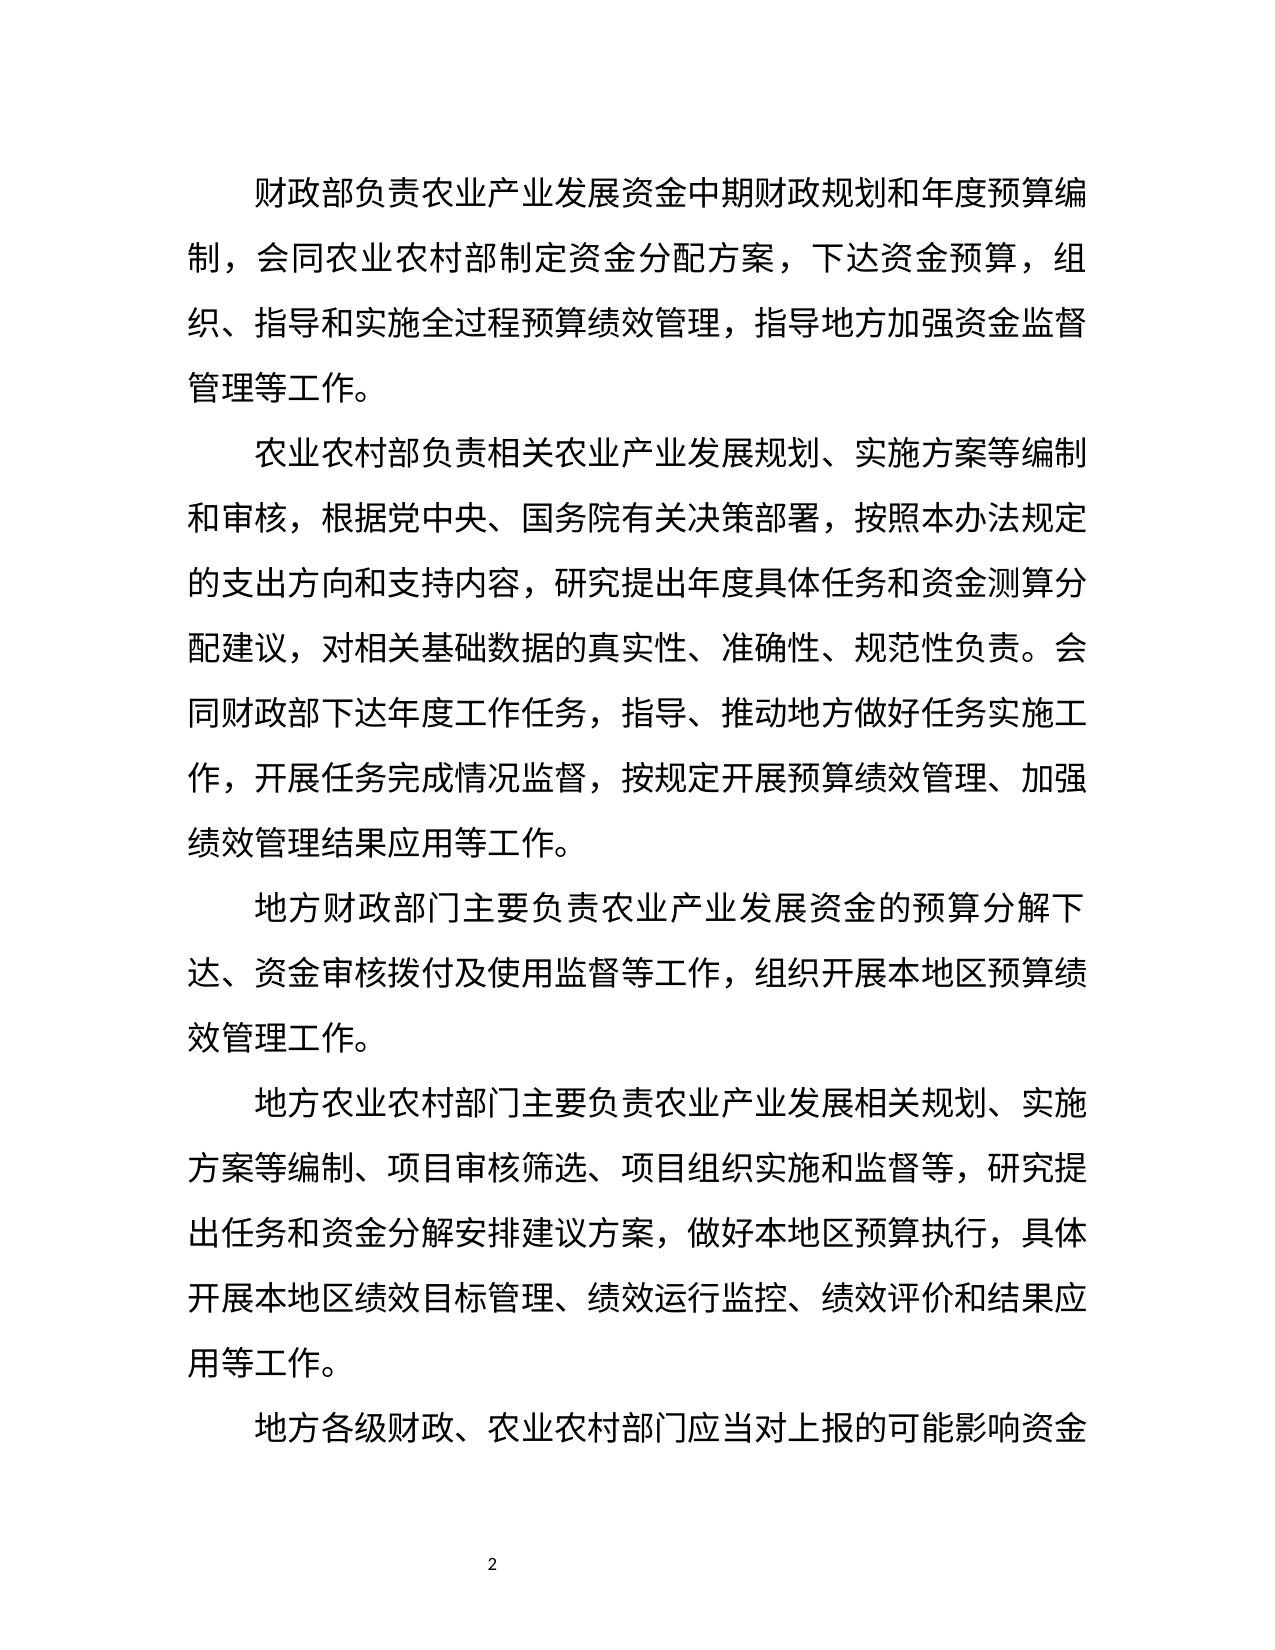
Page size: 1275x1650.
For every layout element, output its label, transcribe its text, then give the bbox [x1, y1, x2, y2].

text 地方农业农村部门主要负责农业产业发展相关规划、实施方案等编制、项目审核筛选、项目组织实施和监督等，研究提出任务和资金分解安排建议方案，做好本地区预算执行，具体开展本地区绩效目标管理、绩效运行监控、绩效评价和结果应用等工作。 [187, 1069, 1087, 1394]
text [187, 1394, 1087, 1459]
text 地方财政部门主要负责农业产业发展资金的预算分解下达、资金审核拨付及使用监督等工作，组织开展本地区预算绩效管理工作。 [187, 874, 1087, 1069]
text 财政部负责农业产业发展资金中期财政规划和年度预算编制，会同农业农村部制定资金分配方案，下达资金预算，组织、指导和实施全过程预算绩效管理，指导地方加强资金监督管理等工作。 [187, 159, 1087, 419]
text 农业农村部负责相关农业产业发展规划、实施方案等编制和审核，根据党中央、国务院有关决策部署，按照本办法规定的支出方向和支持内容，研究提出年度具体任务和资金测算分配建议，对相关基础数据的真实性、准确性、规范性负责。会同财政部下达年度工作任务，指导、推动地方做好任务实施工作，开展任务完成情况监督，按规定开展预算绩效管理、加强绩效管理结果应用等工作。 [187, 419, 1087, 874]
